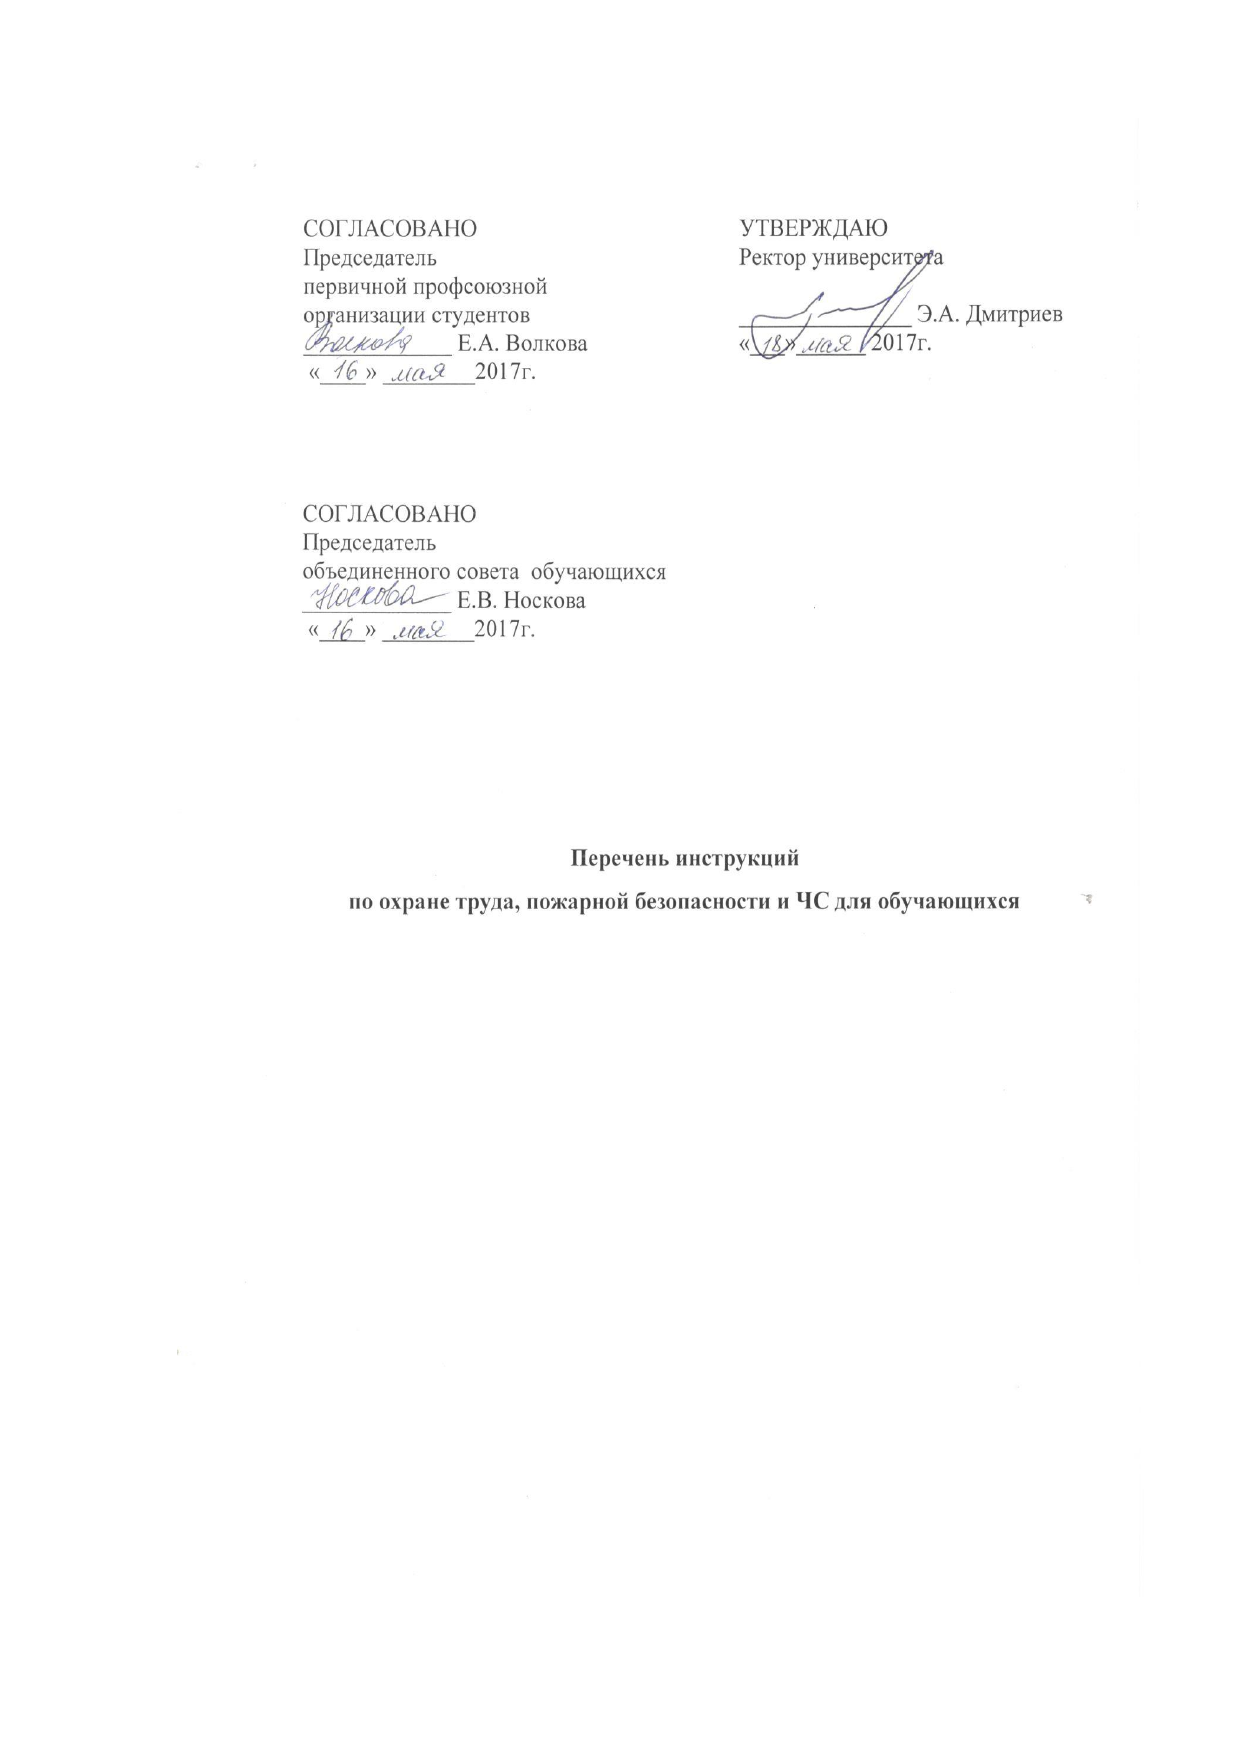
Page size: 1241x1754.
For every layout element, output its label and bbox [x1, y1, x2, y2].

picture [177, 118, 1152, 1613]
